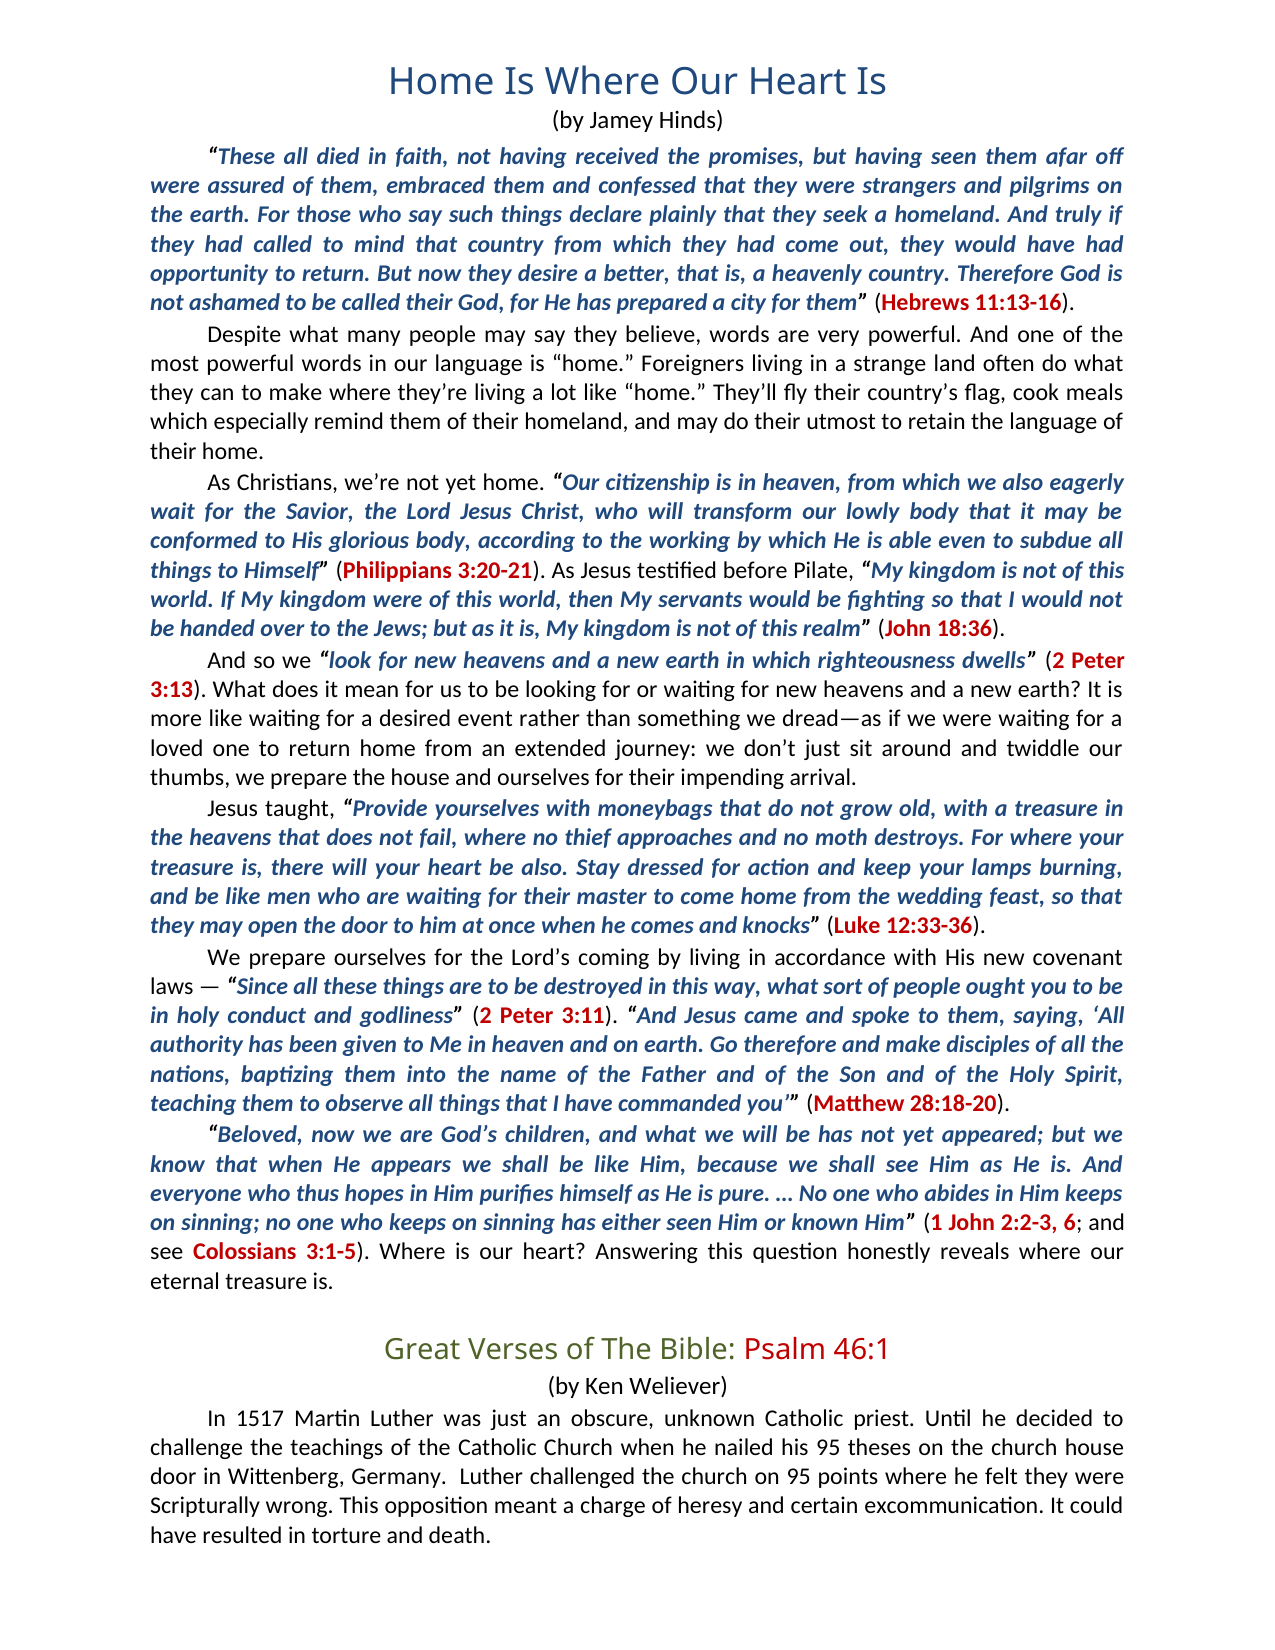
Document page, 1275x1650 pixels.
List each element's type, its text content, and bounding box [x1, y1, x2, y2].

text In 1517 Martin Luther was just an obscure, unknown Catholic priest. Until he decided to challenge the teachings of the Catholic Church when he nailed his 95 theses on the church house door in Wittenberg, Germany. Luther challenged the church on 95 points where he felt they were Scripturally wrong. This opposition meant a charge of heresy and certain excommunication. It could have resulted in torture and death. [150, 1403, 1125, 1549]
text (by Ken Weliever) [150, 1370, 1125, 1401]
text As Christians, we’re not yet home. “Our citizenship is in heaven, from which we also eagerly wait for the Savior, the Lord Jesus Christ, who will transform our lowly body that it may be conformed to His glorious body, according to the working by which He is able even to subdue all things to Himself” (Philippians 3:20-21). As Jesus testified before Pilate, “My kingdom is not of this world. If My kingdom were of this world, then My servants would be fighting so that I would not be handed over to the Jews; but as it is, My kingdom is not of this realm” (John 18:36). [150, 467, 1125, 643]
text We prepare ourselves for the Lord’s coming by living in accordance with His new covenant laws — “Since all these things are to be destroyed in this way, what sort of people ought you to be in holy conduct and godliness” (2 Peter 3:11). “And Jesus came and spoke to them, saying, ‘All authority has been given to Me in heaven and on earth. Go therefore and make disciples of all the nations, baptizing them into the name of the Father and of the Son and of the Holy Spirit, teaching them to observe all things that I have commanded you’” (Matthew 28:18-20). [150, 942, 1125, 1117]
text (by Jamey Hinds) [150, 104, 1125, 135]
text Despite what many people may say they believe, words are very powerful. And one of the most powerful words in our language is “home.” Foreigners living in a strange land often do what they can to make where they’re living a lot like “home.” They’ll fly their country’s flag, cook meals which especially remind them of their homeland, and may do their utmost to retain the language of their home. [150, 319, 1125, 465]
text Home Is Where Our Heart Is [150, 56, 1125, 104]
text Jesus taught, “Provide yourselves with moneybags that do not grow old, with a treasure in the heavens that does not fail, where no thief approaches and no moth destroys. For where your treasure is, there will your heart be also. Stay dressed for action and keep your lamps burning, and be like men who are waiting for their master to come home from the wedding feast, so that they may open the door to him at once when he comes and knocks” (Luke 12:33-36). [150, 793, 1125, 939]
text “These all died in faith, not having received the promises, but having seen them afar off were assured of them, embraced them and confessed that they were strangers and pilgrims on the earth. For those who say such things declare plainly that they seek a homeland. And truly if they had called to mind that country from which they had come out, they would have had opportunity to return. But now they desire a better, that is, a heavenly country. Therefore God is not ashamed to be called their God, for He has prepared a city for them” (Hebrews 11:13-16). [150, 141, 1125, 317]
text And so we “look for new heavens and a new earth in which righteousness dwells” (2 Peter 3:13). What does it mean for us to be looking for or waiting for new heavens and a new earth? It is more like waiting for a desired event rather than something we dread—as if we were waiting for a loved one to return home from an extended journey: we don’t just sit around and twiddle our thumbs, we prepare the house and ourselves for their impending arrival. [150, 645, 1125, 791]
text “Beloved, now we are God’s children, and what we will be has not yet appeared; but we know that when He appears we shall be like Him, because we shall see Him as He is. And everyone who thus hopes in Him purifies himself as He is pure. … No one who abides in Him keeps on sinning; no one who keeps on sinning has either seen Him or known Him” (1 John 2:2-3, 6; and see Colossians 3:1-5). Where is our heart? Answering this question honestly reveals where our eternal treasure is. [150, 1119, 1125, 1295]
text Great Verses of The Bible: Psalm 46:1 [150, 1328, 1125, 1368]
